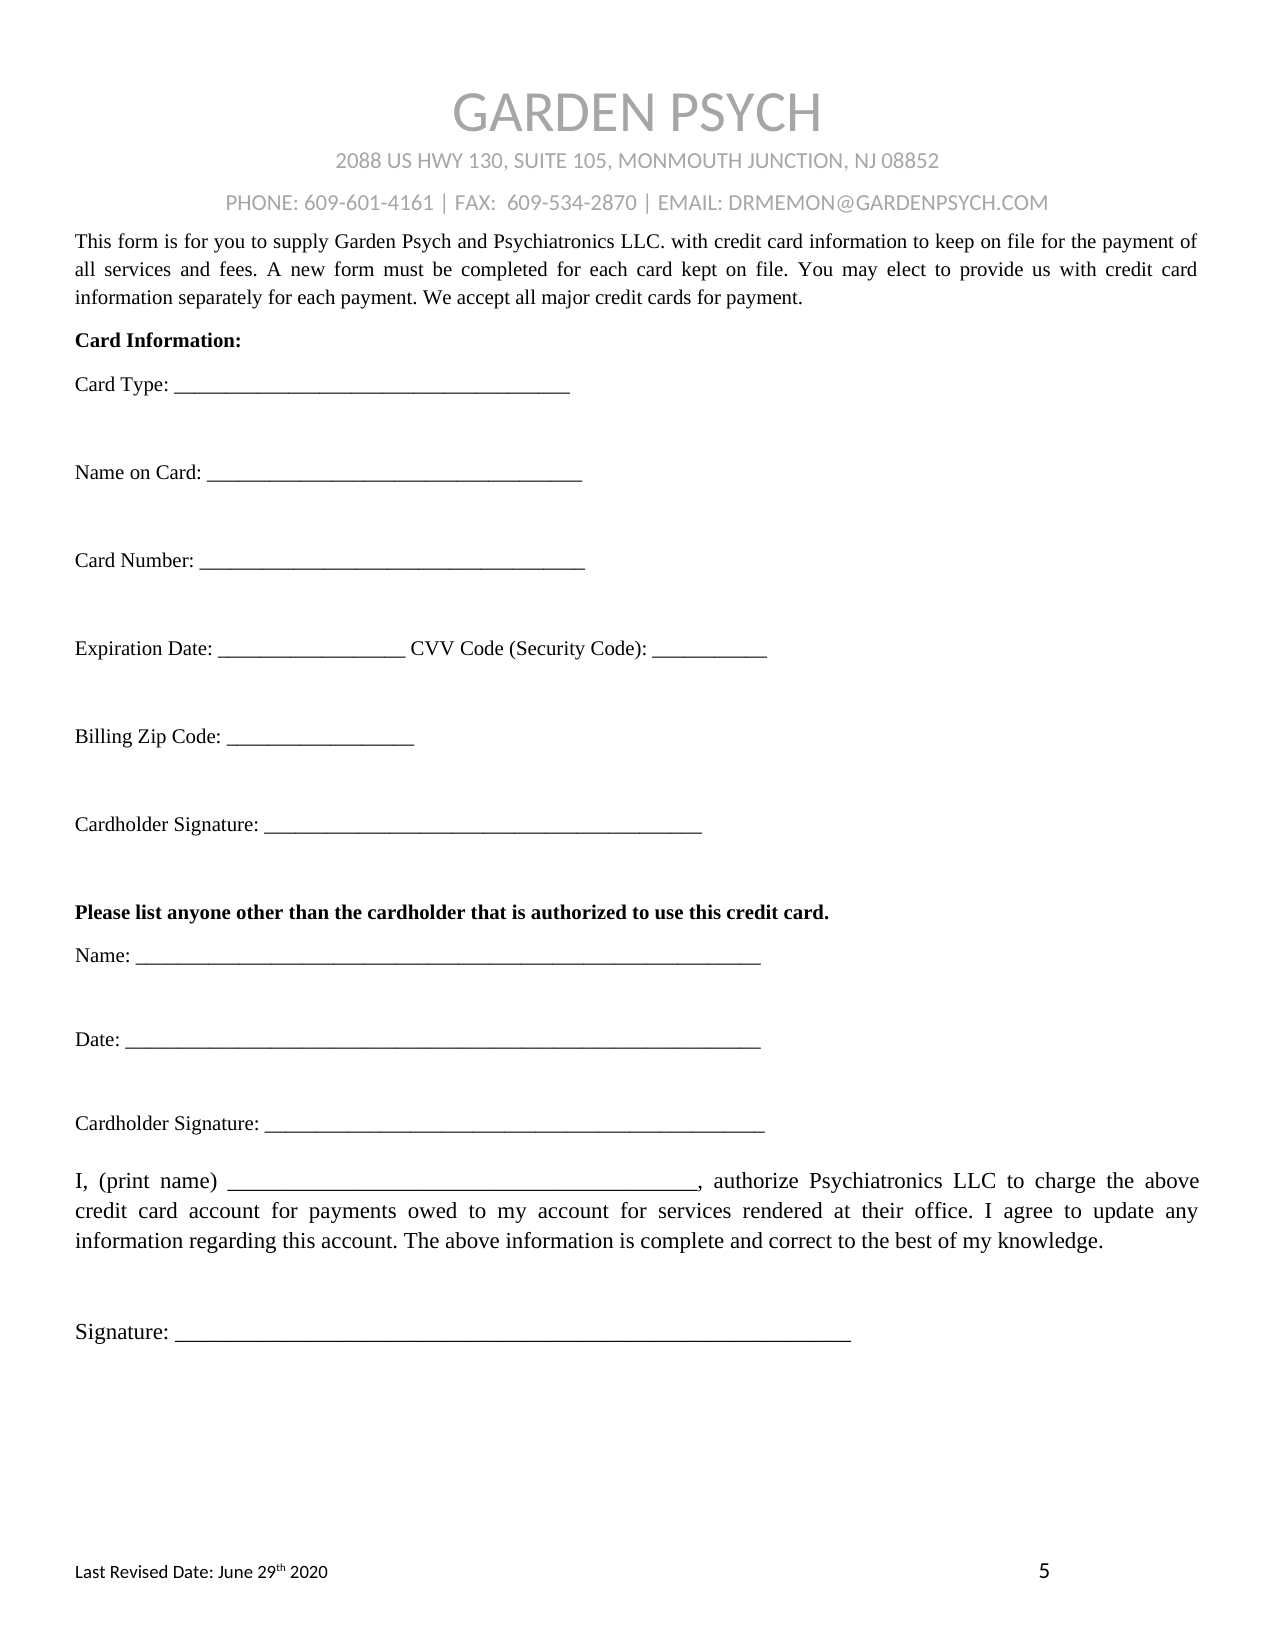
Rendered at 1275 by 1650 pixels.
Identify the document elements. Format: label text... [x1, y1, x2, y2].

text Date: _____________________________________________________________ [75, 1027, 1200, 1051]
text Cardholder Signature: ________________________________________________ [75, 1111, 1200, 1135]
text This form is for you to supply Garden Psych and Psychiatronics LLC. with credit card information to keep on file for the payment of all services and fees. A new form must be completed for each card kept on file. You may elect to provide us with credit card information separately for each payment. We accept all major credit cards for payment. [74, 229, 1200, 309]
text Card Type: ______________________________________ [74, 371, 1200, 396]
text Please list anyone other than the cardholder that is authorized to use this credit card. [74, 900, 1200, 924]
text I, (print name) _________________________________________, authorize Psychiatronics LLC to charge the above credit card account for payments owed to my account for services rendered at their office. I agree to update any information regarding this account. The above information is complete and correct to the best of my knowledge. [75, 1167, 1200, 1254]
text Expiration Date: __________________ CVV Code (Security Code): ___________ [74, 636, 1200, 660]
text Name: ____________________________________________________________ [75, 943, 1200, 967]
text Card Number: _____________________________________ [74, 548, 1200, 572]
text Signature: ___________________________________________________________ [75, 1318, 1200, 1345]
text Card Information: [74, 328, 1200, 352]
text Cardholder Signature: __________________________________________ [74, 812, 1200, 836]
text Name on Card: ____________________________________ [74, 459, 1200, 484]
text Billing Zip Code: __________________ [74, 724, 1200, 748]
